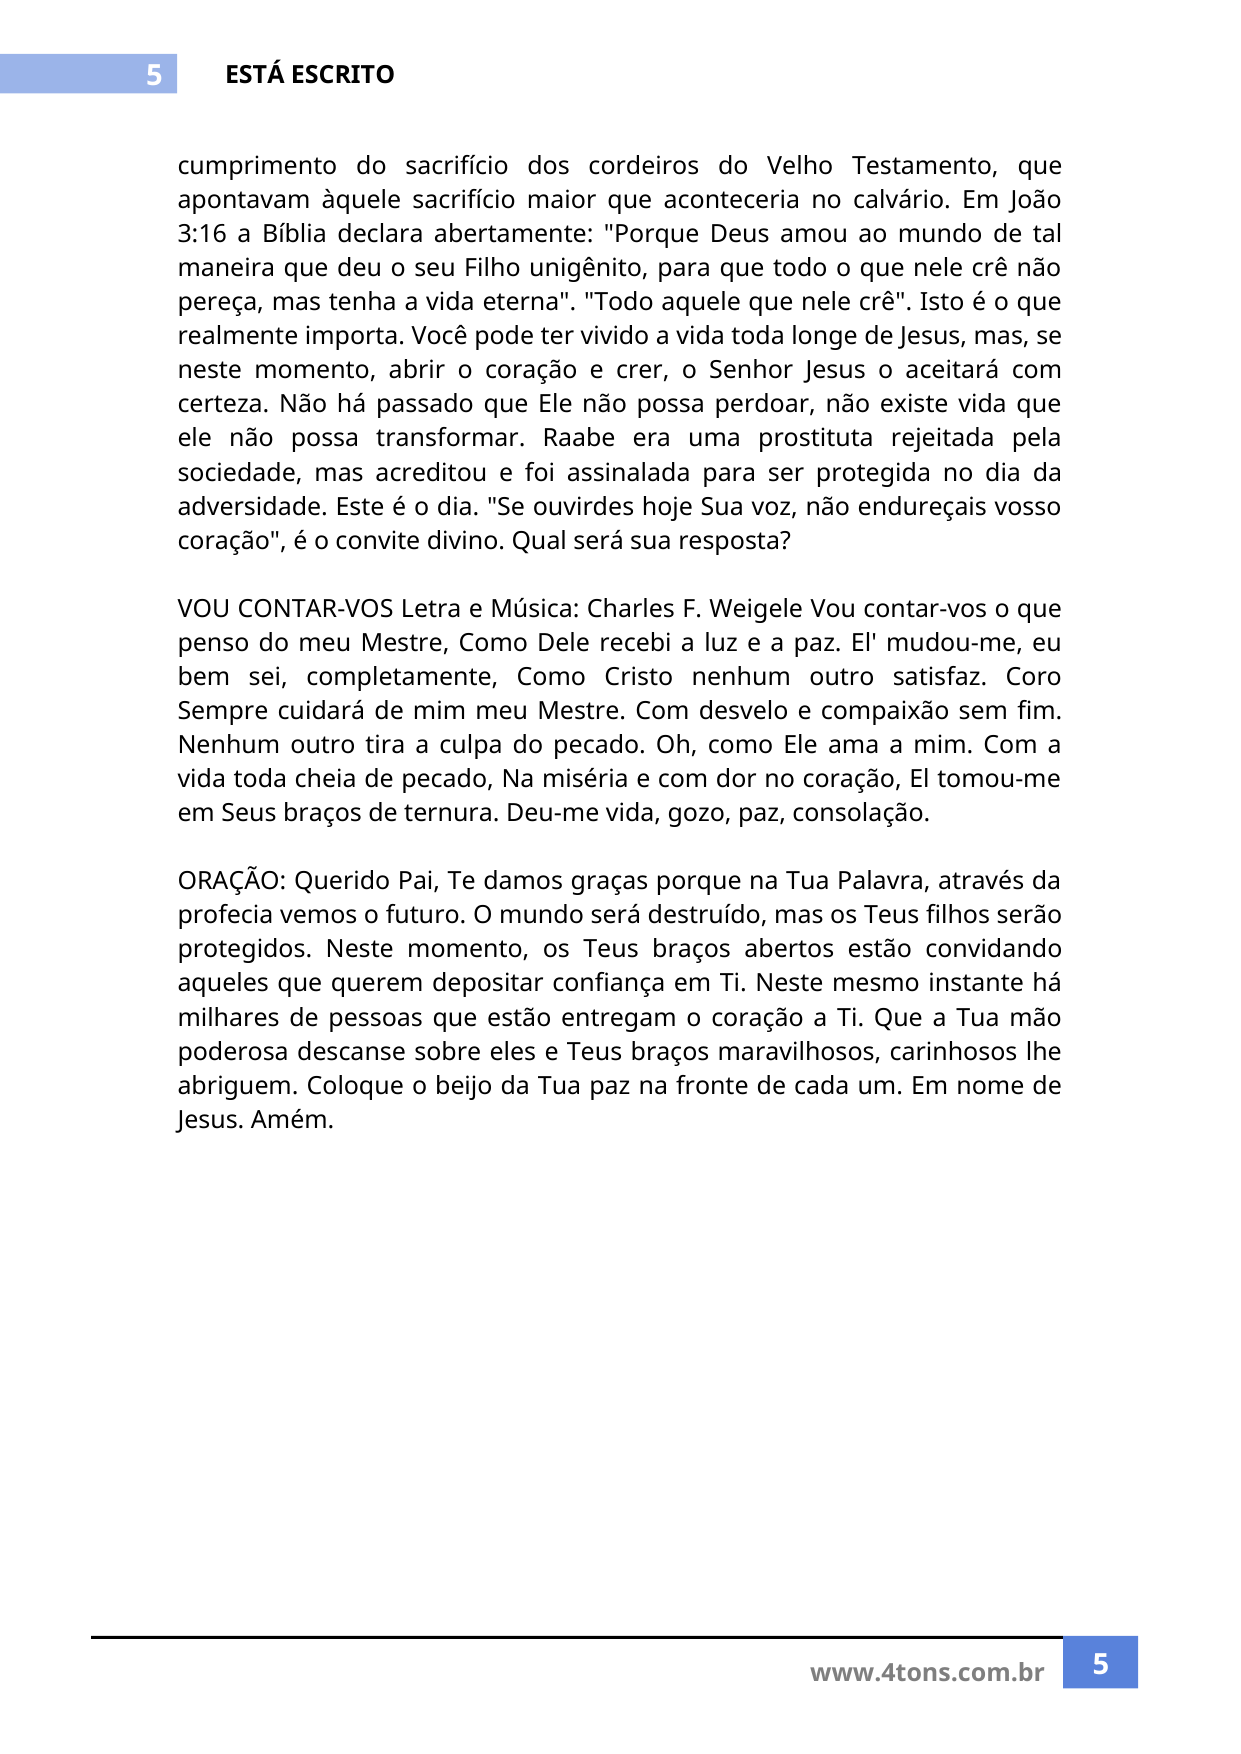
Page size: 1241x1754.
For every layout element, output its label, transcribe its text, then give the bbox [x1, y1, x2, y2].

text ORAÇÃO: Querido Pai, Te damos graças porque na Tua Palavra, através da profecia vemos o futuro. O mundo será destruído, mas os Teus filhos serão protegidos. Neste momento, os Teus braços abertos estão convidando aqueles que querem depositar confiança mesmo instante há milhares de pessoas que estão entregam o coração a Ti. Que a Tua mão poderosa descanse sobre eles e Teus braços maravilhosos, carinhosos lhe abriguem. Coloque o beijo da Tua paz na fronte de cada um. Em nome de Jesus. Amém. [177, 829, 1063, 1135]
text VOU CONTAR-VOS Letra e Música: Charles F. Weigele Vou contar-vos o que penso do meu Mestre, Como Dele recebi a luz e a paz. El' mudou-me, eu bem sei, completamente, Como Cristo nenhum outro satisfaz. Coro Sempre cuidará de mim meu Mestre. Com desvelo e compaixão sem fim. Nenhum outro tira a culpa do pecado. Oh, como Ele ama a mim. Com a vida toda cheia de pecado, Na miséria e com dor no coração, El tomou-me em Seus braços de ternura. Deu-me vida, gozo, paz, consolação. [177, 556, 1063, 829]
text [177, 148, 1063, 556]
